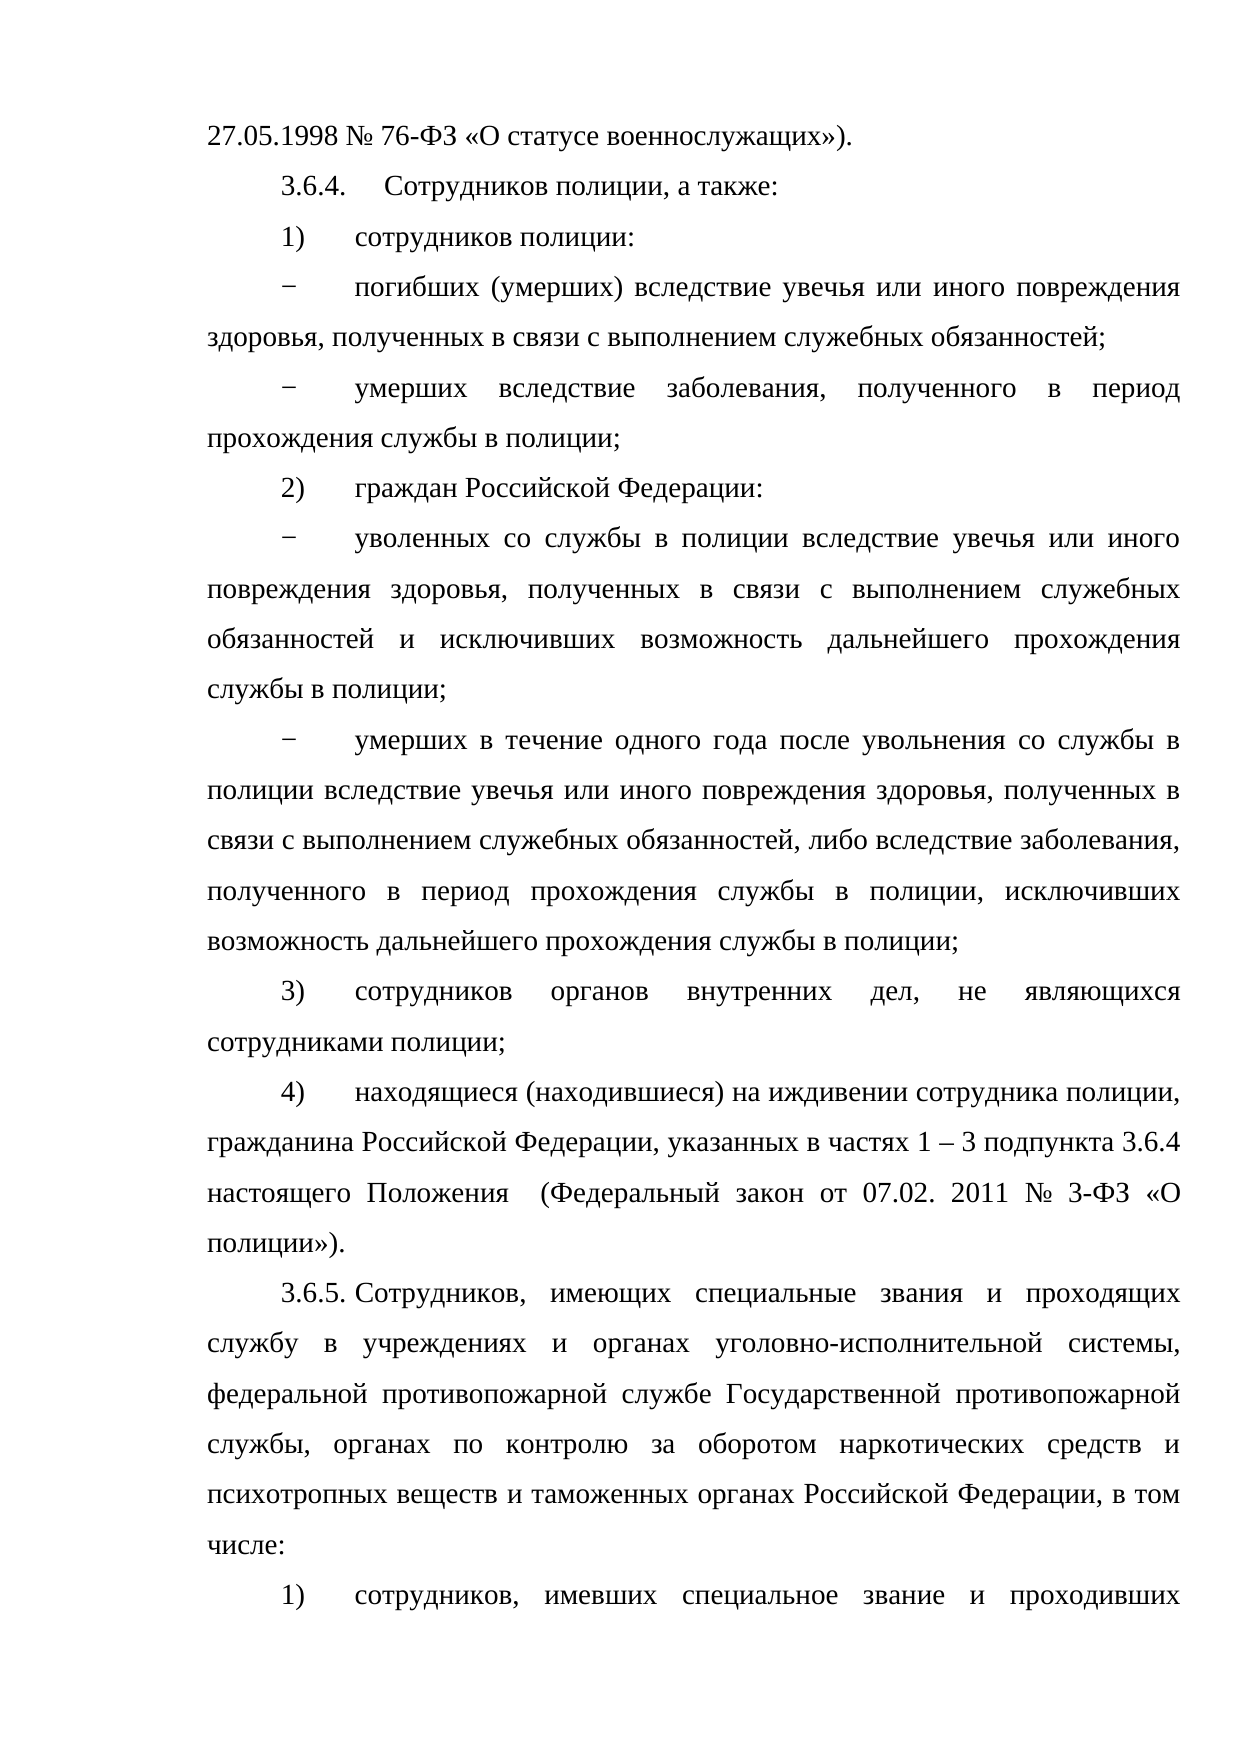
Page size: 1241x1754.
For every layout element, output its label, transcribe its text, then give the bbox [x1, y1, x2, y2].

list уволенных со службы в полиции вследствие увечья или иного повреждения здоровья, полученных в связи с выполнением служебных обязанностей и исключивших возможность дальнейшего прохождения службы в полиции; [207, 521, 1181, 705]
list умерших вследствие заболевания, полученного в период прохождения службы в полиции; [207, 370, 1181, 453]
list умерших в течение одного года после увольнения со службы в полиции вследствие увечья или иного повреждения здоровья, полученных в связи с выполнением служебных обязанностей, либо вследствие заболевания, полученного в период прохождения службы в полиции, исключивших возможность дальнейшего прохождения службы в полиции; [207, 722, 1181, 957]
list погибших (умерших) вследствие увечья или иного повреждения здоровья, полученных в связи с выполнением служебных обязанностей; [207, 269, 1181, 353]
list граждан Российской Федерации: [207, 470, 1181, 504]
list сотрудников органов внутренних дел, не являющихся сотрудниками полиции; [207, 973, 1181, 1057]
list сотрудников полиции: [207, 219, 1181, 252]
list Сотрудников полиции, а также: [207, 168, 1181, 202]
list находящиеся (находившиеся) на иждивении сотрудника полиции, гражданина Российской Федерации, указанных в частях 1 – 3 подпункта 3.6.4 настоящего Положения (Федеральный закон от 07.02. 2011 № 3-ФЗ «О полиции»). [207, 1074, 1181, 1258]
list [207, 1577, 1181, 1611]
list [207, 118, 1181, 152]
list Сотрудников, имеющих специальные звания и проходящих службу в учреждениях и органах уголовно-исполнительной системы, федеральной противопожарной службе Государственной противопожарной службы, органах по контролю за оборотом наркотических средств и психотропных веществ и таможенных органах Российской Федерации, в том числе: [207, 1275, 1181, 1560]
